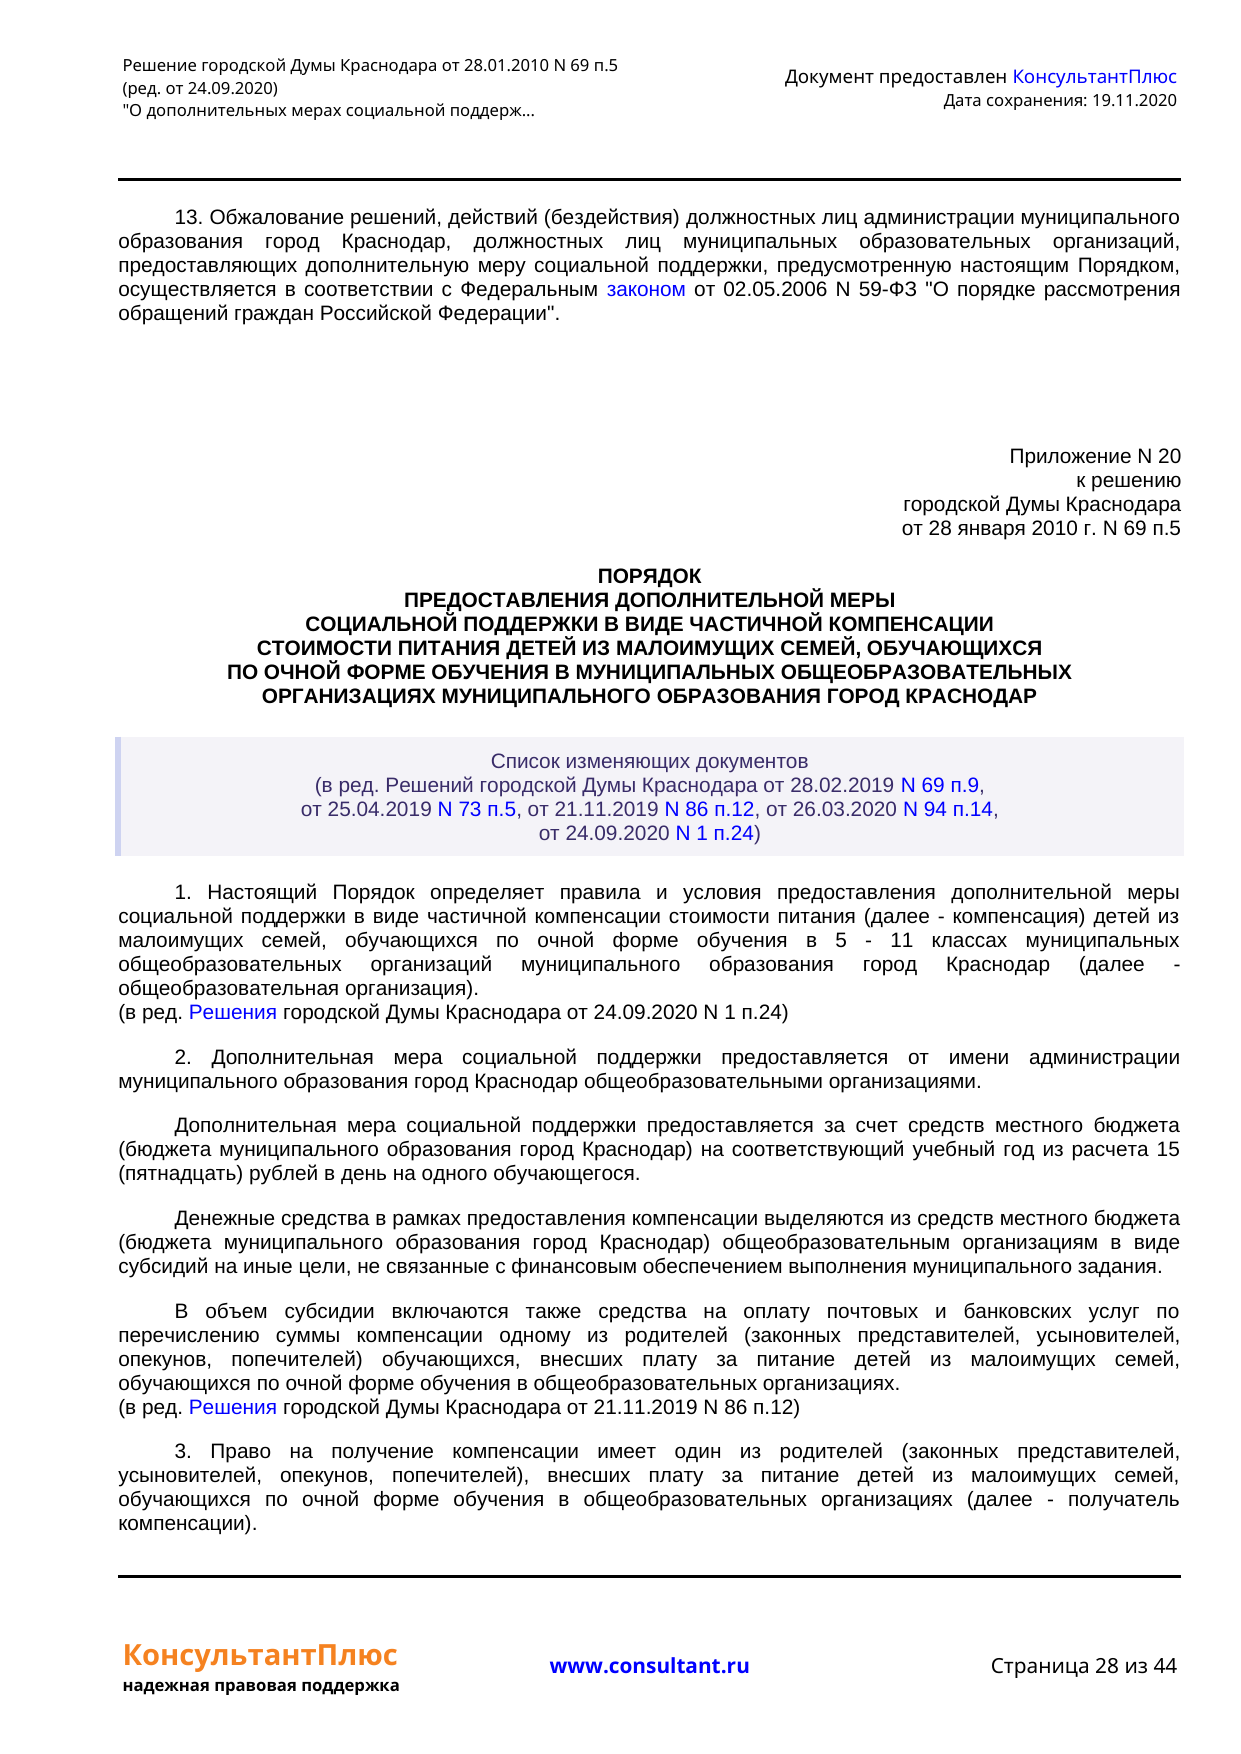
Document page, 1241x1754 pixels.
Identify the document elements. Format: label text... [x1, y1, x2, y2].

table_header Список изменяющих документов (в ред. Решений городской Думы Краснодара от 28.02.2019 N 69 п.9, от 25.04.2019 N 73 п.5, от 21.11.2019 N 86 п.12, от 26.03.2020 N 94 п.14, от 24.09.2020 N 1 п.24) [121, 737, 1178, 856]
text городской Думы Краснодара [118, 492, 1181, 516]
text 13. Обжалование решений, действий (бездействия) должностных лиц администрации муниципального образования город Краснодар, должностных лиц муниципальных образовательных организаций, предоставляющих дополнительную меру социальной поддержки, предусмотренную настоящим Порядком, осуществляется в соответствии с Федеральным законом от 02.05.2006 N 59-ФЗ "О порядке рассмотрения обращений граждан Российской Федерации". [118, 205, 1181, 324]
text В объем субсидии включаются также средства на оплату почтовых и банковских услуг по перечислению суммы компенсации одному из родителей (законных представителей, усыновителей, опекунов, попечителей) обучающихся, внесших плату за питание детей из малоимущих семей, обучающихся по очной форме обучения в общеобразовательных организациях. [118, 1299, 1181, 1394]
text Приложение N 20 [118, 444, 1181, 468]
text Денежные средства в рамках предоставления компенсации выделяются из средств местного бюджета (бюджета муниципального образования город Краснодар) общеобразовательным организациям в виде субсидий на иные цели, не связанные с финансовым обеспечением выполнения муниципального задания. [118, 1206, 1181, 1278]
text от 28 января 2010 г. N 69 п.5 [118, 516, 1181, 540]
text (в ред. Решения городской Думы Краснодара от 21.11.2019 N 86 п.12) [118, 1394, 1181, 1418]
title ОРГАНИЗАЦИЯХ МУНИЦИПАЛЬНОГО ОБРАЗОВАНИЯ ГОРОД КРАСНОДАР [118, 684, 1181, 708]
title ПОРЯДОК [118, 564, 1181, 588]
title СТОИМОСТИ ПИТАНИЯ ДЕТЕЙ ИЗ МАЛОИМУЩИХ СЕМЕЙ, ОБУЧАЮЩИХСЯ [118, 636, 1181, 660]
text 3. Право на получение компенсации имеет один из родителей (законных представителей, усыновителей, опекунов, попечителей), внесших плату за питание детей из малоимущих семей, обучающихся по очной форме обучения в общеобразовательных организациях (далее - получатель компенсации). [118, 1439, 1181, 1535]
title СОЦИАЛЬНОЙ ПОДДЕРЖКИ В ВИДЕ ЧАСТИЧНОЙ КОМПЕНСАЦИИ [118, 612, 1181, 636]
title ПО ОЧНОЙ ФОРМЕ ОБУЧЕНИЯ В МУНИЦИПАЛЬНЫХ ОБЩЕОБРАЗОВАТЕЛЬНЫХ [118, 660, 1181, 684]
text (в ред. Решения городской Думы Краснодара от 24.09.2020 N 1 п.24) [118, 1000, 1181, 1024]
text Дополнительная мера социальной поддержки предоставляется за счет средств местного бюджета (бюджета муниципального образования город Краснодар) на соответствующий учебный год из расчета 15 (пятнадцать) рублей в день на одного обучающегося. [118, 1113, 1181, 1185]
text 1. Настоящий Порядок определяет правила и условия предоставления дополнительной меры социальной поддержки в виде частичной компенсации стоимости питания (далее - компенсация) детей из малоимущих семей, обучающихся по очной форме обучения в 5 - 11 классах муниципальных общеобразовательных организаций муниципального образования город Краснодар (далее - общеобразовательная организация). [118, 880, 1181, 1000]
text к решению [118, 468, 1181, 492]
title ПРЕДОСТАВЛЕНИЯ ДОПОЛНИТЕЛЬНОЙ МЕРЫ [118, 588, 1181, 612]
text 2. Дополнительная мера социальной поддержки предоставляется от имени администрации муниципального образования город Краснодар общеобразовательными организациями. [118, 1044, 1181, 1092]
